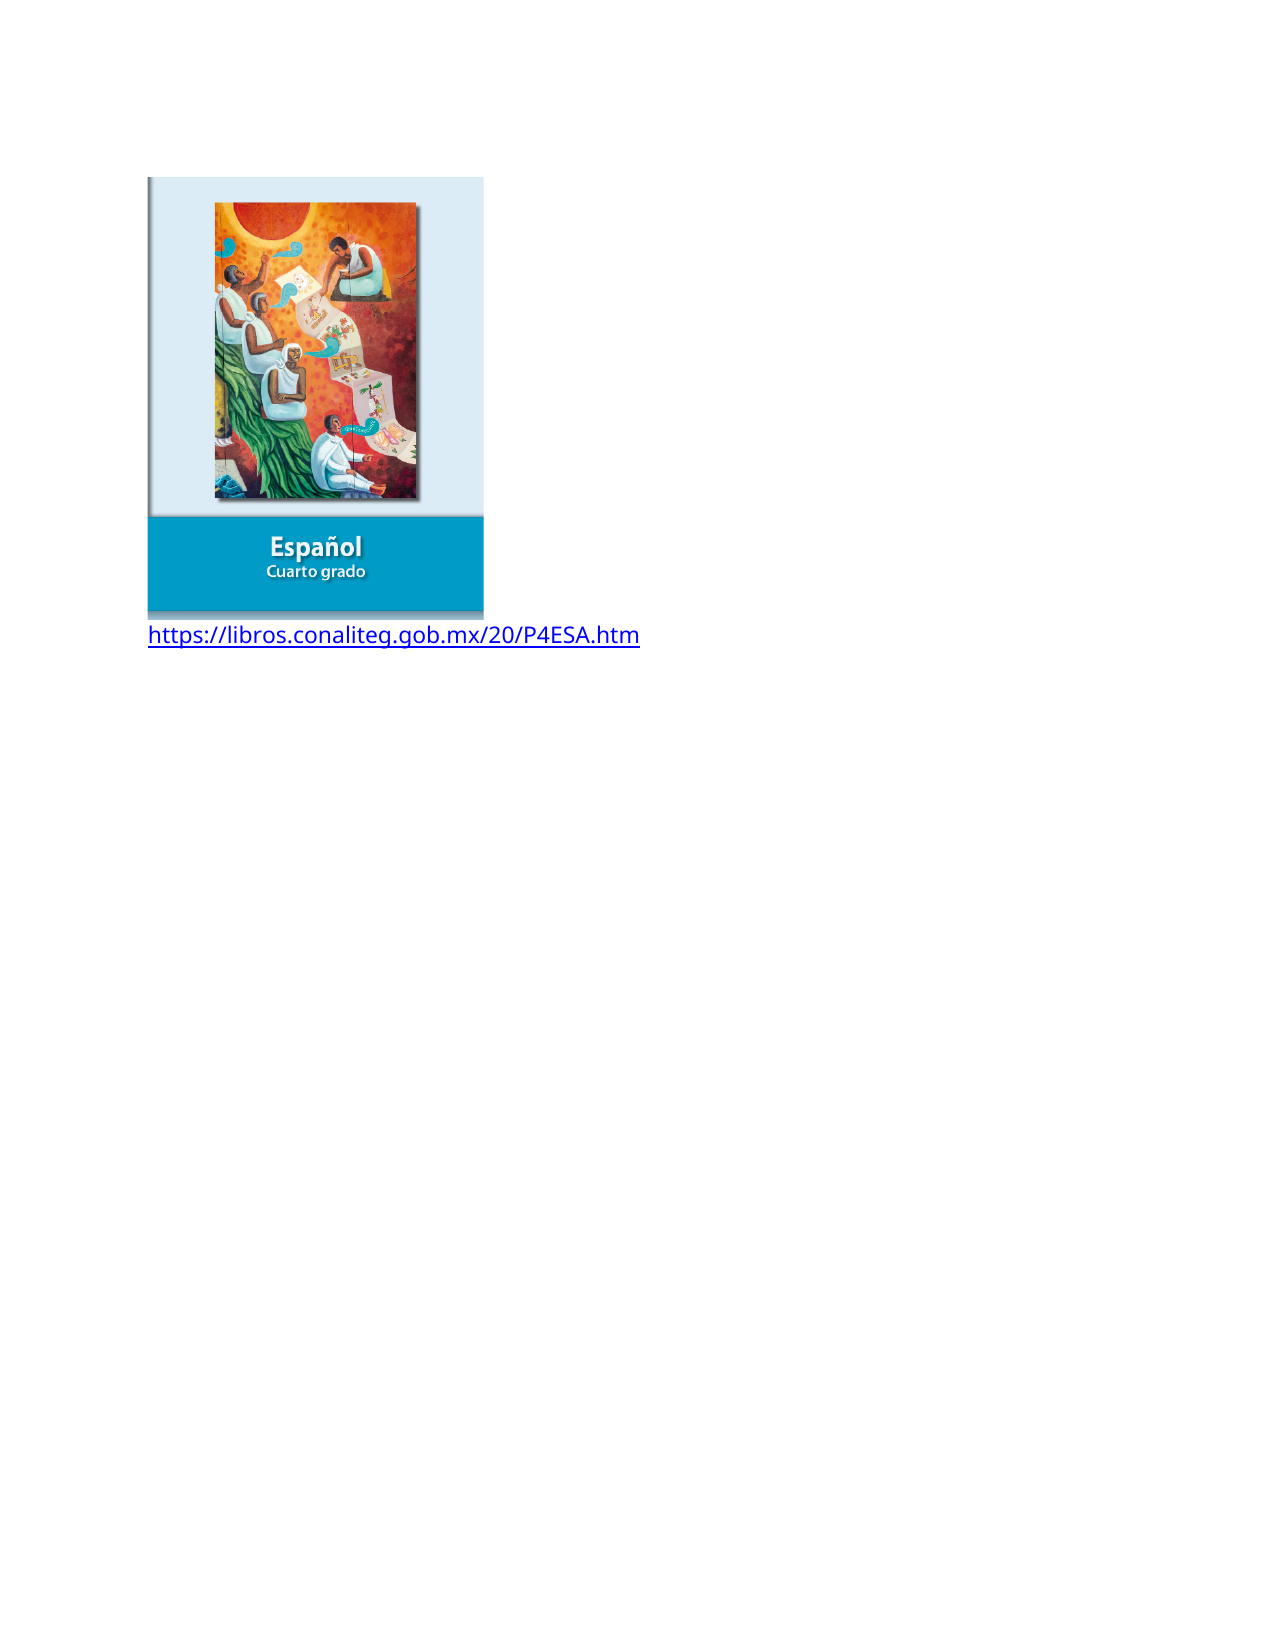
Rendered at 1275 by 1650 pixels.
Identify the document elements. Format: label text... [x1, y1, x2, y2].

picture [341, 543, 353, 555]
picture [286, 543, 293, 555]
text https://libros.conaliteg.gob.mx/20/P4ESA.htm [148, 619, 1127, 651]
picture [327, 543, 338, 555]
picture [272, 537, 282, 555]
picture [147, 612, 484, 620]
picture [147, 177, 484, 516]
picture [297, 543, 309, 562]
picture [312, 543, 322, 555]
